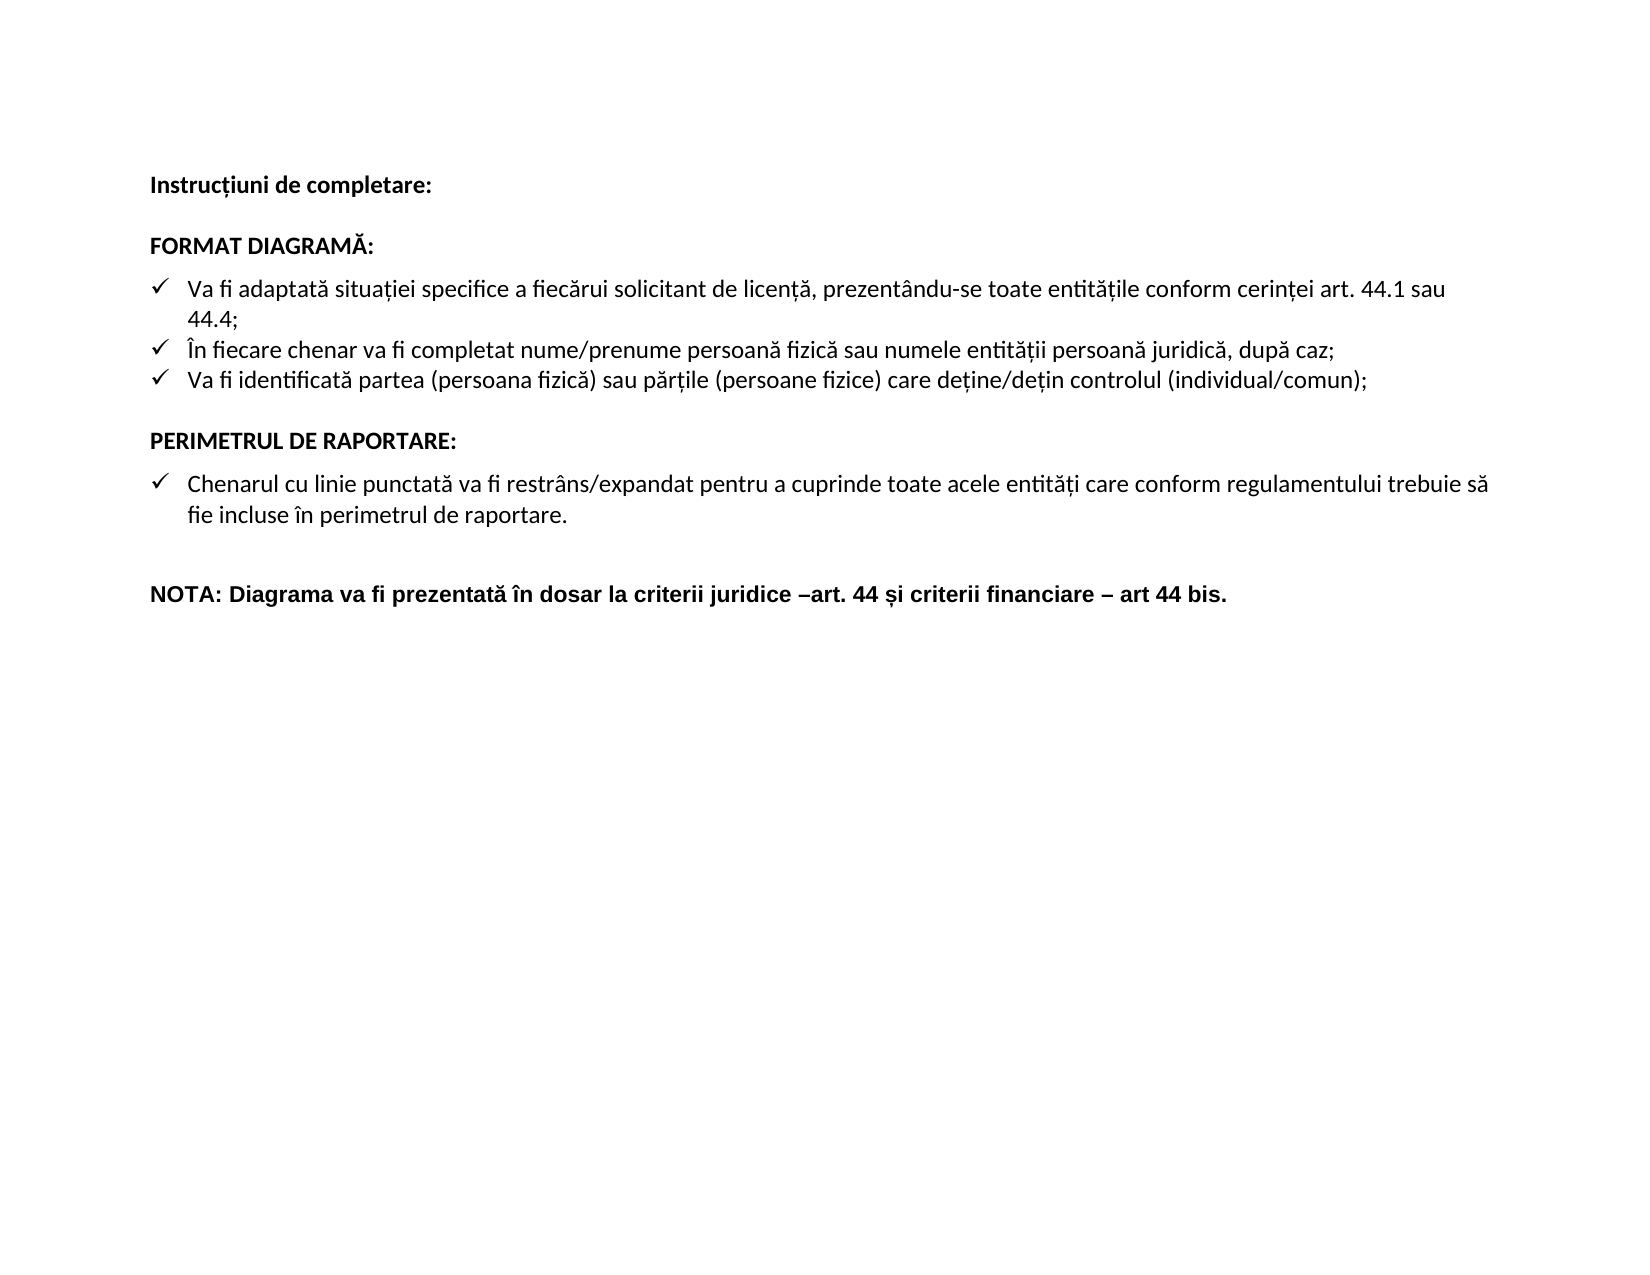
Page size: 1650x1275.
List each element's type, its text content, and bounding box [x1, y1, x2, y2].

list Va fi adaptată situației specifice a fiecărui solicitant de licență, prezentându-se toate entitățile conform cerinței art. 44.1 sau 44.4; [150, 273, 1500, 334]
text FORMAT DIAGRAMĂ: [150, 230, 1500, 260]
list Chenarul cu linie punctată va fi restrâns/expandat pentru a cuprinde toate acele entități care conform regulamentului trebuie să fie incluse în perimetrul de raportare. [150, 468, 1500, 529]
text Instrucțiuni de completare: [150, 169, 1500, 199]
list Va fi identificată partea (persoana fizică) sau părțile (persoane fizice) care deține/dețin controlul (individual/comun); [150, 364, 1500, 395]
text PERIMETRUL DE RAPORTARE: [150, 425, 1500, 456]
text NOTA: Diagrama va fi prezentată în dosar la criterii juridice –art. 44 și criterii financiare – art 44 bis. [150, 581, 1500, 607]
list În fiecare chenar va fi completat nume/prenume persoană fizică sau numele entității persoană juridică, după caz; [150, 334, 1500, 364]
